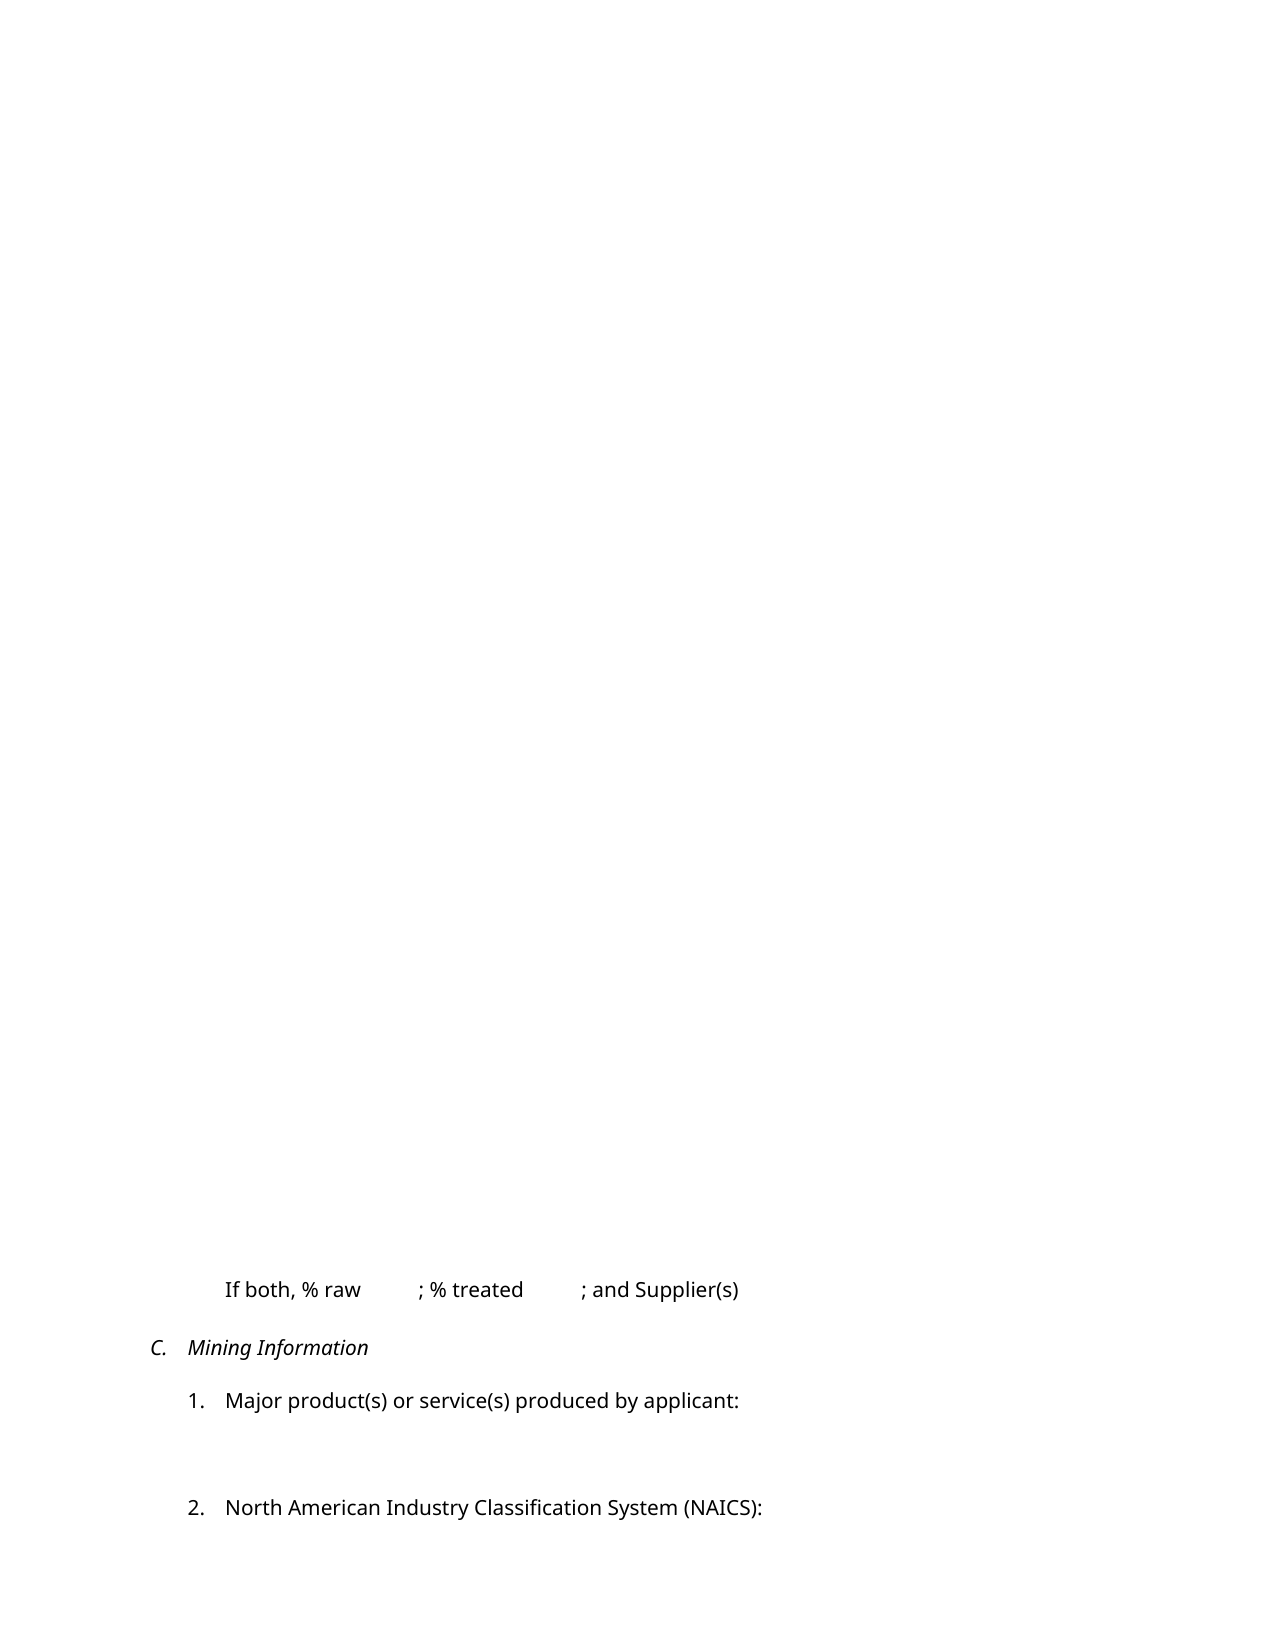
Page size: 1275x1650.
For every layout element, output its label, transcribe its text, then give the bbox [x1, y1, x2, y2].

subtitle North American Industry Classification System (NAICS): [187, 1493, 1162, 1521]
text If both, % raw ; % treated ; and Supplier(s) [225, 1275, 1162, 1303]
subtitle Mining Information [150, 1333, 1162, 1361]
subtitle Major product(s) or service(s) produced by applicant: [187, 1386, 1162, 1414]
